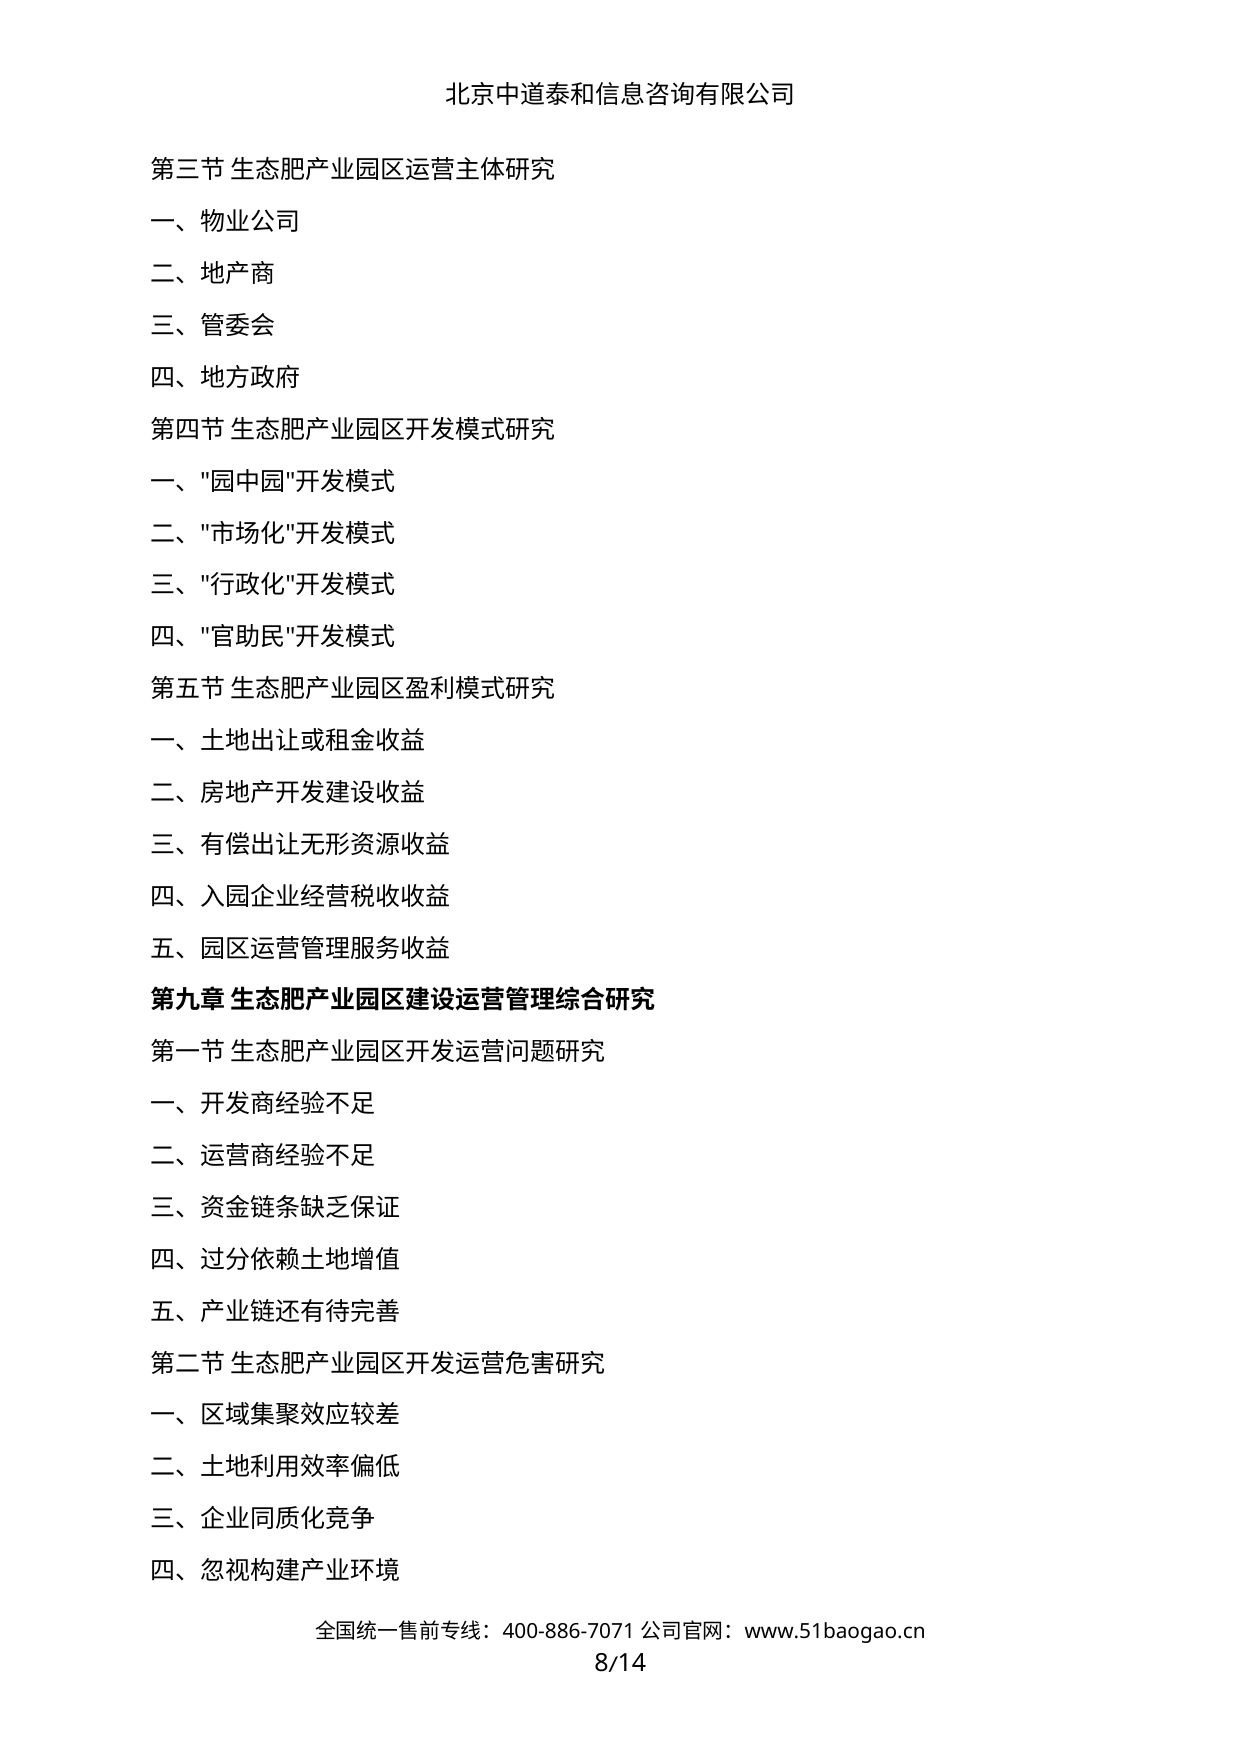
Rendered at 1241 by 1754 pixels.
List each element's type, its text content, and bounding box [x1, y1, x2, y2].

text 第四节 生态肥产业园区开发模式研究 [150, 409, 1090, 446]
text 三、"行政化"开发模式 [150, 565, 1090, 601]
text 二、土地利用效率偏低 [150, 1447, 1090, 1483]
text 第九章 生态肥产业园区建设运营管理综合研究 [150, 980, 1090, 1016]
text 四、"官助民"开发模式 [150, 617, 1090, 653]
text 一、"园中园"开发模式 [150, 461, 1090, 497]
text 三、有偿出让无形资源收益 [150, 824, 1090, 861]
text 三、管委会 [150, 306, 1090, 342]
text 三、企业同质化竞争 [150, 1499, 1090, 1535]
text 四、过分依赖土地增值 [150, 1239, 1090, 1276]
text 一、物业公司 [150, 202, 1090, 238]
text 第五节 生态肥产业园区盈利模式研究 [150, 669, 1090, 705]
text 四、入园企业经营税收收益 [150, 876, 1090, 912]
text 一、区域集聚效应较差 [150, 1395, 1090, 1431]
text 二、运营商经验不足 [150, 1136, 1090, 1172]
text 第一节 生态肥产业园区开发运营问题研究 [150, 1032, 1090, 1068]
text 一、开发商经验不足 [150, 1084, 1090, 1120]
text 二、房地产开发建设收益 [150, 772, 1090, 809]
text 第二节 生态肥产业园区开发运营危害研究 [150, 1343, 1090, 1379]
text 五、园区运营管理服务收益 [150, 928, 1090, 964]
text 一、土地出让或租金收益 [150, 721, 1090, 757]
text 三、资金链条缺乏保证 [150, 1187, 1090, 1224]
text 四、地方政府 [150, 357, 1090, 394]
text 五、产业链还有待完善 [150, 1291, 1090, 1327]
text 第三节 生态肥产业园区运营主体研究 [150, 150, 1090, 186]
text 四、忽视构建产业环境 [150, 1551, 1090, 1587]
text 二、"市场化"开发模式 [150, 513, 1090, 549]
text 二、地产商 [150, 254, 1090, 290]
